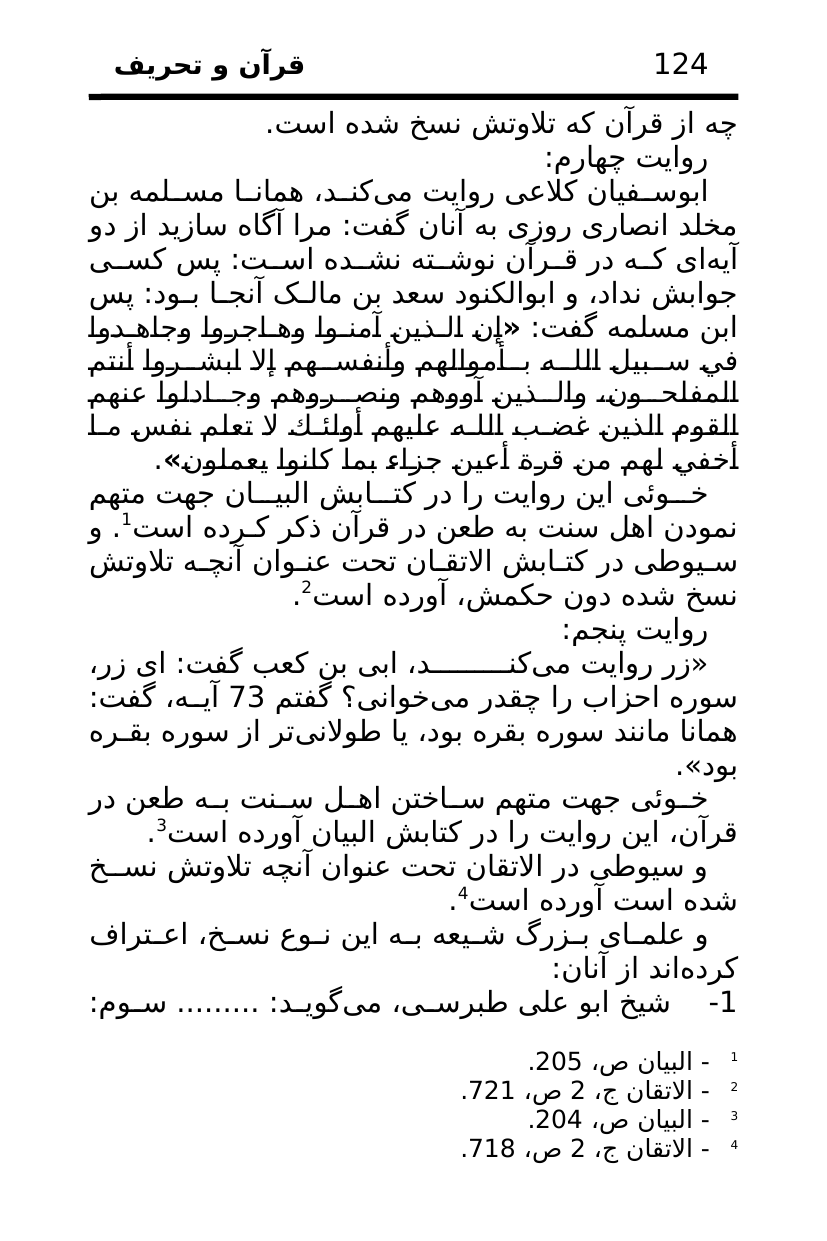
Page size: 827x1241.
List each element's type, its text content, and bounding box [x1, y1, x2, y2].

text و سیوطی در الاتقان تحت عنوان آنچه تلاوتش نسخ شده است آورده است. [89, 850, 738, 918]
text خوئی این روایت را در کتابش البیان جهت متهم نمودن اهل سنت به طعن در قرآن ذکر کرده است. و سیوطی در کتابش الاتقان تحت عنوان آنچه تلاوتش نسخ شده دون حکمش، آورده است. [89, 476, 738, 612]
text روایت پنجم: [89, 612, 738, 646]
text «زر روایت می‌کند، ابی بن کعب گفت: ای زر، سوره احزاب را چقدر می‌خوانی؟ گفتم 73 آیه، گفت: همانا مانند سوره بقره بود، یا طولانی‌تر از سوره بقره بود». [89, 646, 738, 782]
text و علمای بزرگ شیعه به این نوع نسخ، اعتراف کرده‌اند از آنان: [89, 918, 738, 986]
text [89, 106, 738, 140]
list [89, 986, 708, 1019]
text خوئی جهت متهم ساختن اهل سنت به طعن در قرآن، این روایت را در کتابش البیان آورده است. [89, 782, 738, 850]
text ابوسفیان کلاعی روایت می‌کند، همانا مسلمه بن مخلد انصاری روزی به آنان گفت: مرا آگاه سازید از دو آیه‌ای که در قرآن نوشته نشده است: پس کسی جوابش نداد، و ابوالکنود سعد بن مالک آنجا بود: پس ابن مسلمه گفت: «إن الذين آمنوا وهاجروا وجاهدوا في سبيل الله بأموالهم وأنفسهم إلا ابشروا أنتم المفلحون، والذين آووهم ونصروهم وجادلوا عنهم القوم الذين غضب الله عليهم أولئك لا تعلم نفس ما أخفي لهم من قرة أعين جزاء بما کانوا يعملون». [89, 174, 738, 476]
text روایت چهارم: [89, 140, 738, 174]
